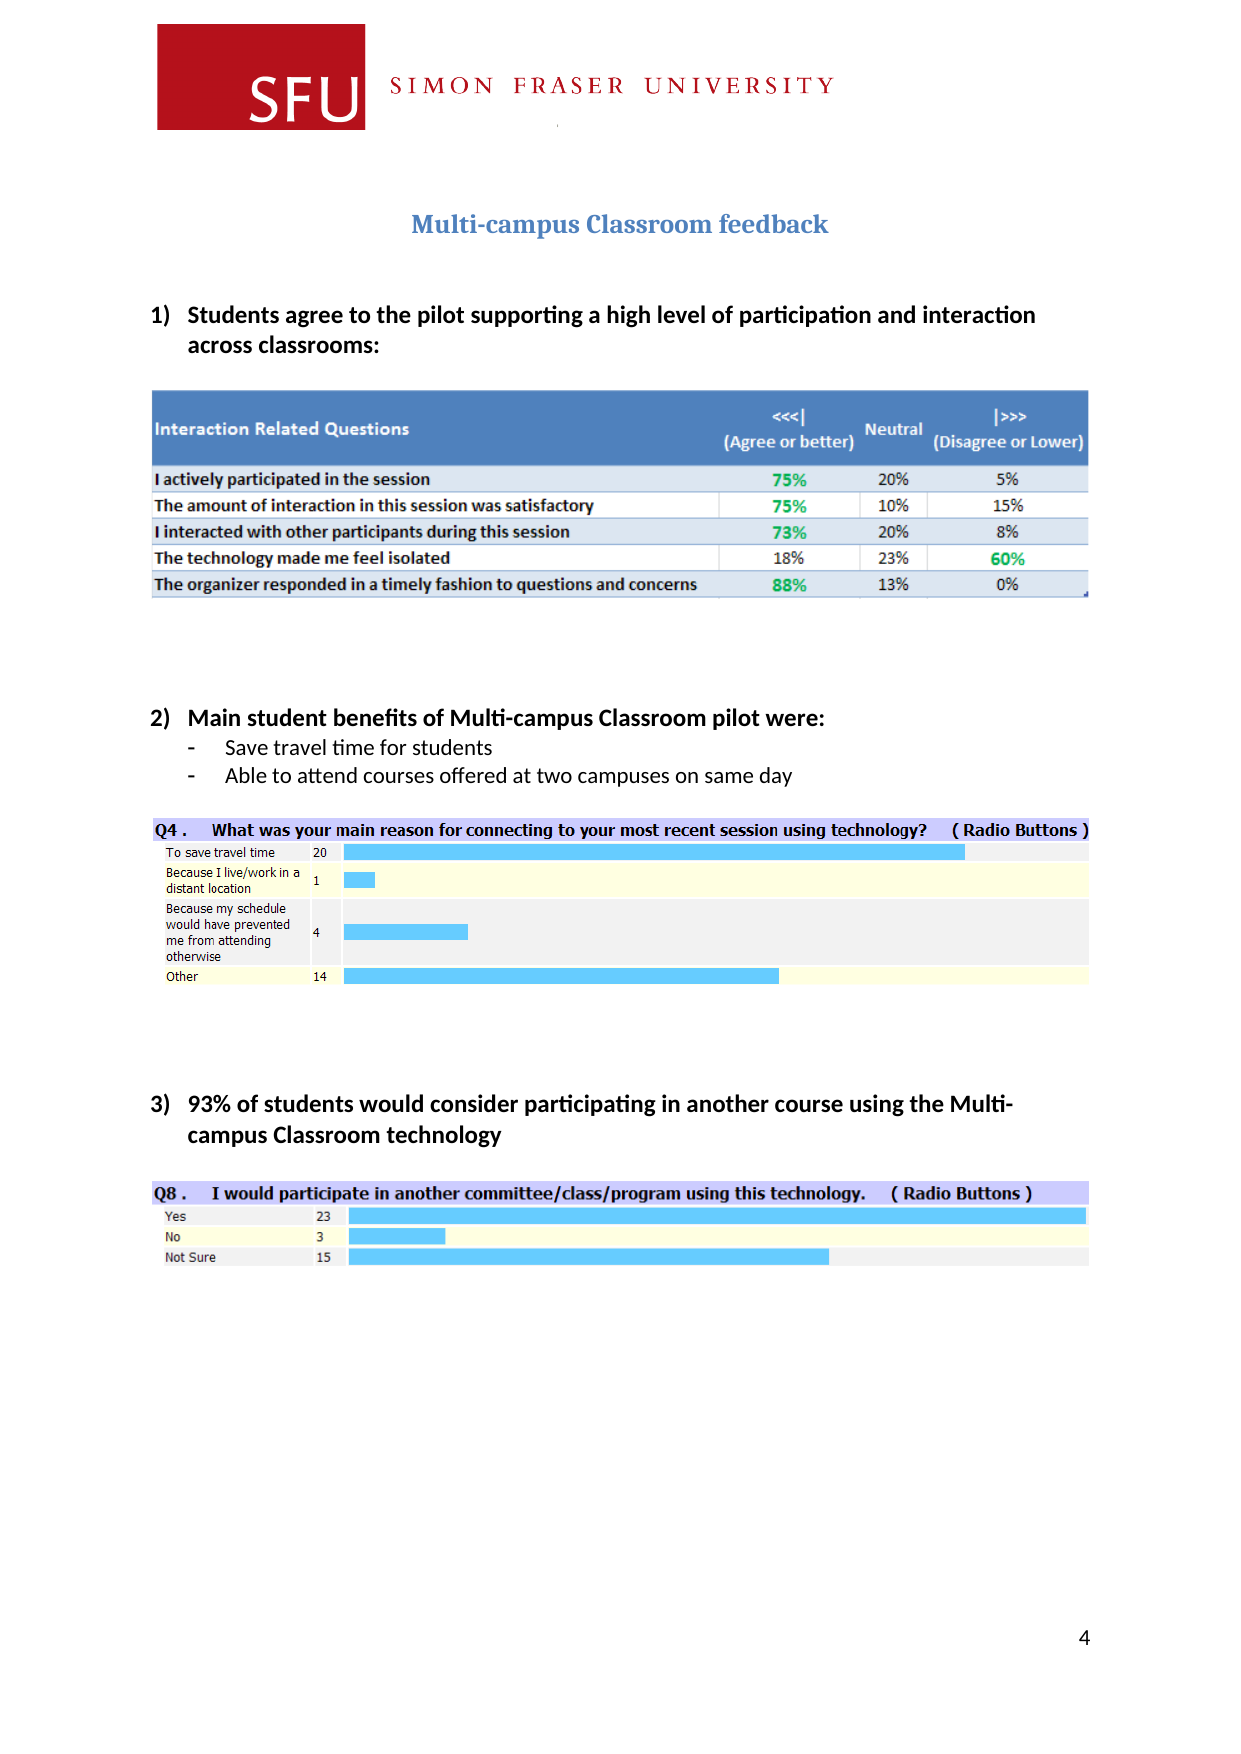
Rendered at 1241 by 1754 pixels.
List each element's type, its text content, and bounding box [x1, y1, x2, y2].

picture [151, 390, 1089, 599]
picture [150, 1179, 1089, 1270]
list 93% of students would consider participating in another course using the Multi-campus Classroom technology [150, 1088, 1090, 1149]
list Able to attend courses offered at two campuses on same day [187, 761, 1090, 789]
subtitle Multi-campus Classroom feedback [150, 209, 1090, 240]
picture [151, 816, 1089, 985]
list Main student benefits of Multi-campus Classroom pilot were: [150, 702, 1090, 733]
list Save travel time for students [187, 733, 1090, 761]
list Students agree to the pilot supporting a high level of participation and interaction across classrooms: [150, 299, 1090, 360]
picture [157, 24, 950, 130]
